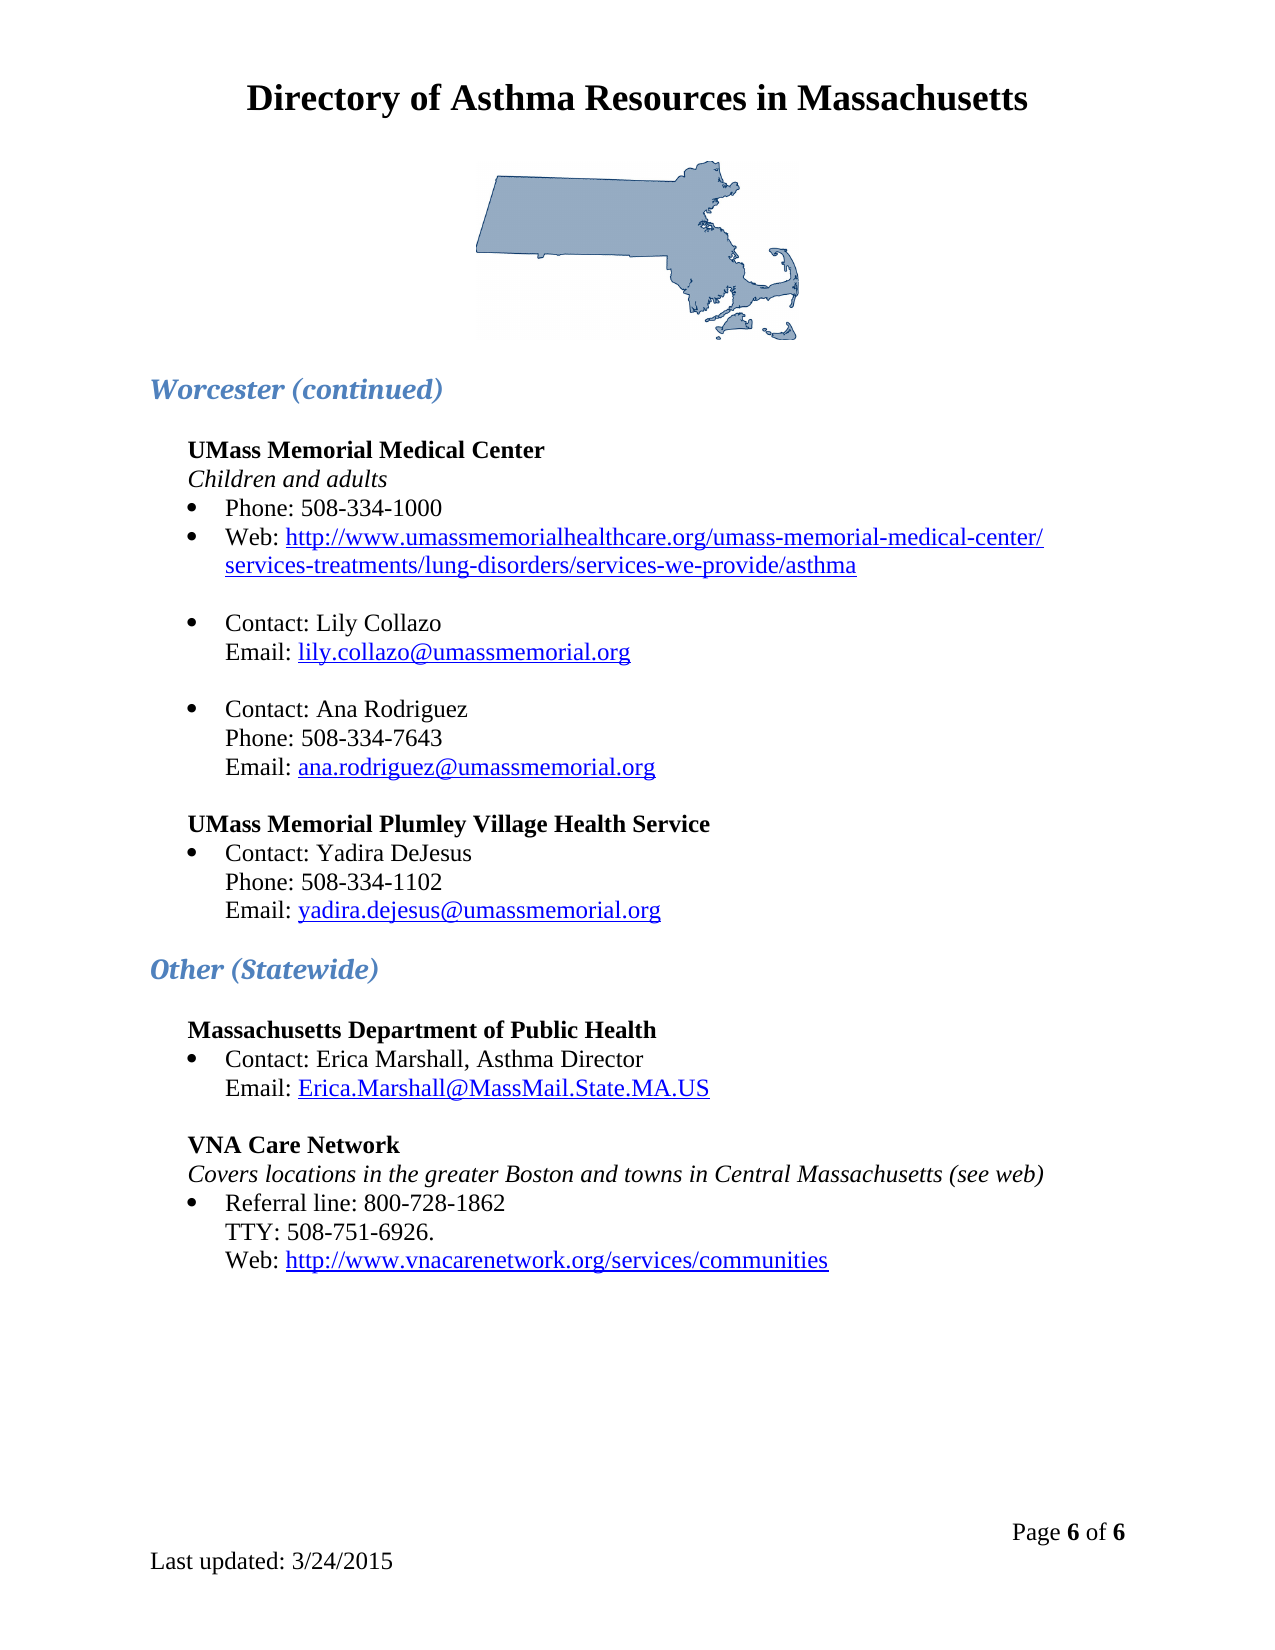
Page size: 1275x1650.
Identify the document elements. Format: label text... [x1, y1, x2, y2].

text Email: ana.rodriguez@umassmemorial.org [225, 752, 1125, 781]
subtitle Worcester (continued) [150, 373, 1125, 407]
text Email: yadira.dejesus@umassmemorial.org [150, 896, 1125, 924]
list Referral line: 800-728-1862 [187, 1188, 1125, 1217]
text UMass Memorial Plumley Village Health Service [150, 809, 1125, 838]
list Contact: Yadira DeJesus [187, 838, 1125, 867]
text Children and adults [187, 464, 1125, 493]
list Email: Erica.Marshall@MassMail.State.MA.US [225, 1073, 1125, 1102]
list Contact: Ana Rodriguez [187, 694, 1125, 723]
text VNA Care Network [150, 1130, 1125, 1159]
text Email: lily.collazo@umassmemorial.org [150, 637, 1125, 666]
subtitle Other (Statewide) [150, 953, 1125, 987]
list Contact: Erica Marshall, Asthma Director [187, 1044, 1125, 1073]
text Phone: 508-334-7643 [150, 723, 1125, 752]
list Phone: 508-334-1000 [187, 493, 1125, 522]
text TTY: 508-751-6926. [150, 1217, 1125, 1245]
list Contact: Lily Collazo [187, 608, 1125, 637]
text UMass Memorial Medical Center [187, 436, 1125, 464]
text Phone: 508-334-1102 [150, 867, 1125, 896]
text Covers locations in the greater Boston and towns in Central Massachusetts (see web) [150, 1159, 1125, 1188]
text Massachusetts Department of Public Health [187, 987, 1125, 1044]
list Web: http://www.umassmemorialhealthcare.org/umass-memorial-medical-center/services-treatments/lung-disorders/services-we-provide/asthma [187, 522, 1125, 579]
text Web: http://www.vnacarenetwork.org/services/communities [225, 1245, 1125, 1274]
picture [476, 161, 799, 340]
